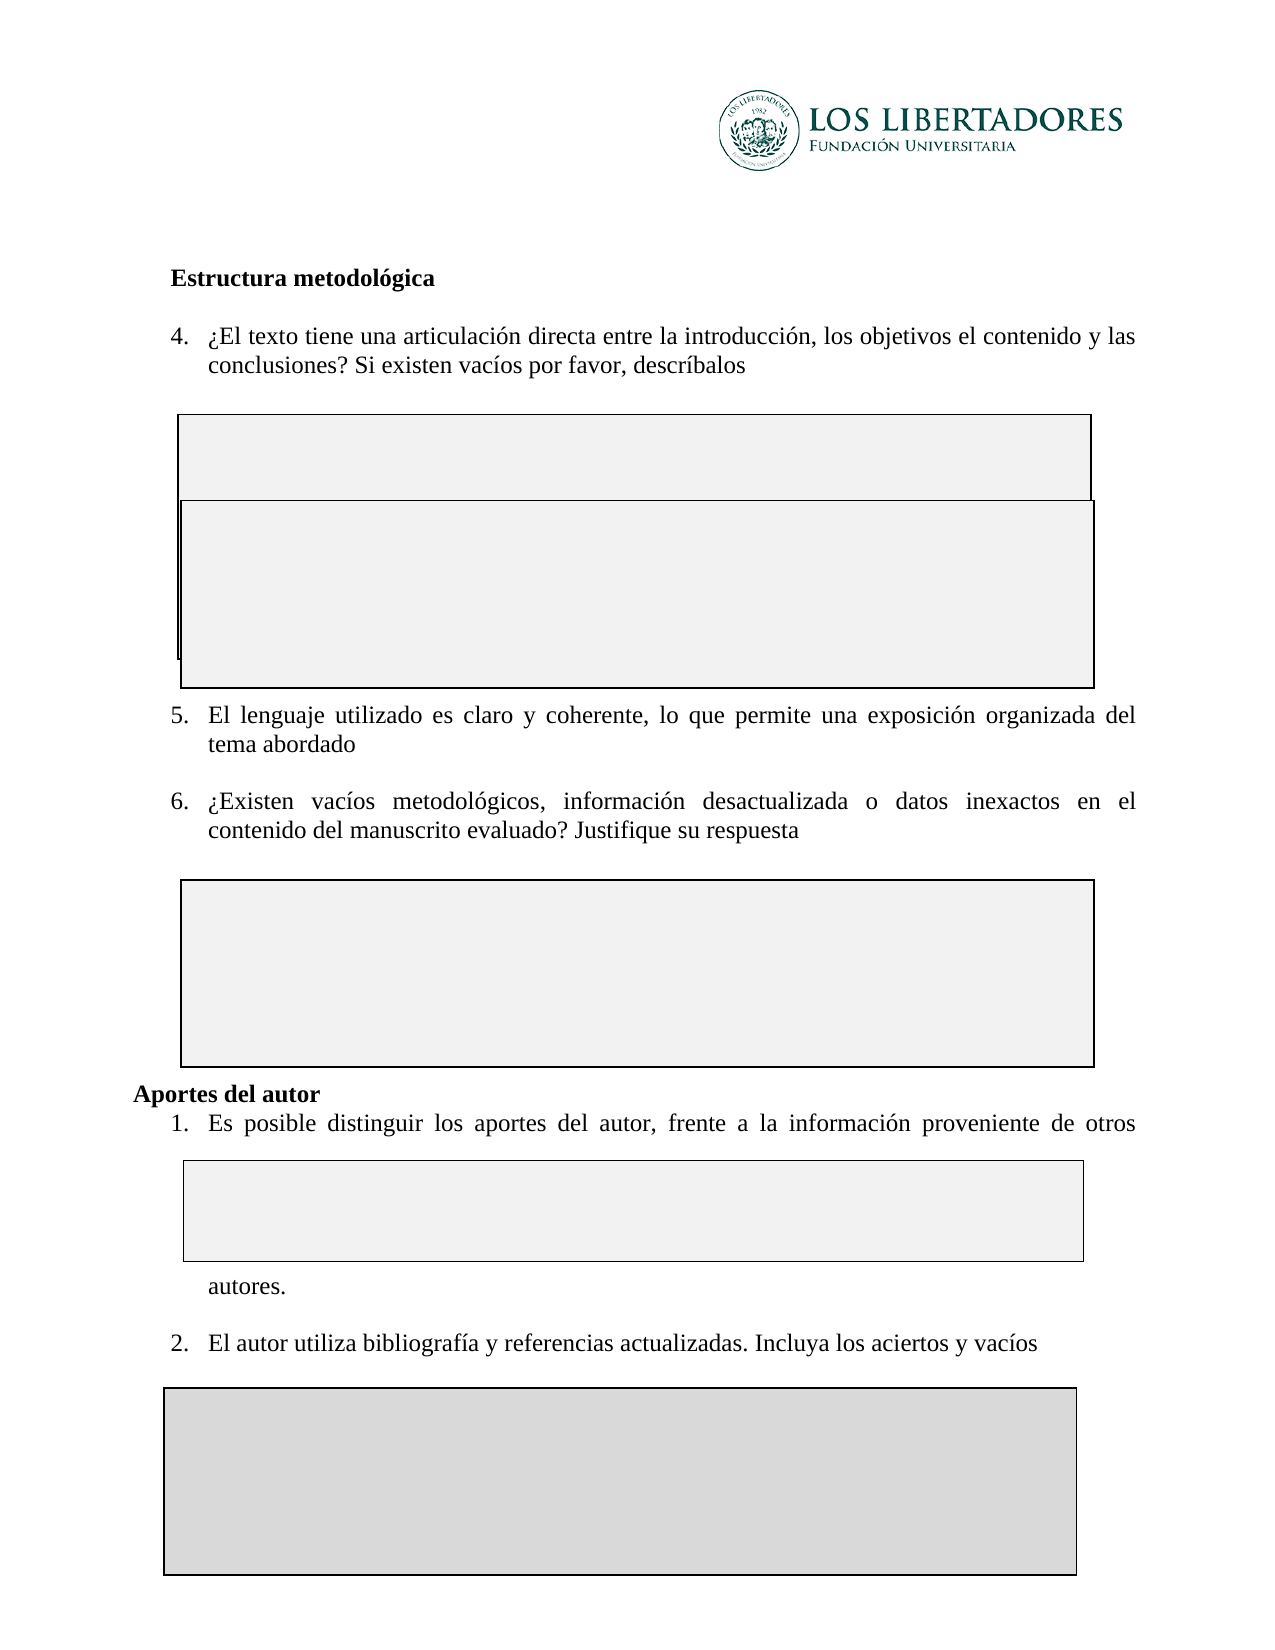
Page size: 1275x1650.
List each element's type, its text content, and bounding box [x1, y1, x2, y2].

picture [709, 73, 1137, 178]
list Es posible distinguir los aportes del autor, frente a la información proveniente de otros autores. [170, 1108, 1137, 1300]
list El lenguaje utilizado es claro y coherente, lo que permite una exposición organizada del tema abordado [170, 407, 1137, 758]
text Estructura metodológica [170, 263, 1137, 292]
list El autor utiliza bibliografía y referencias actualizadas. Incluya los aciertos y vacíos [170, 1328, 1137, 1357]
text Aportes del autor [133, 901, 1137, 1108]
list ¿Existen vacíos metodológicos, información desactualizada o datos inexactos en el contenido del manuscrito evaluado? Justifique su respuesta [170, 786, 1137, 844]
list ¿El texto tiene una articulación directa entre la introducción, los objetivos el contenido y las conclusiones? Si existen vacíos por favor, descríbalos [170, 321, 1137, 378]
